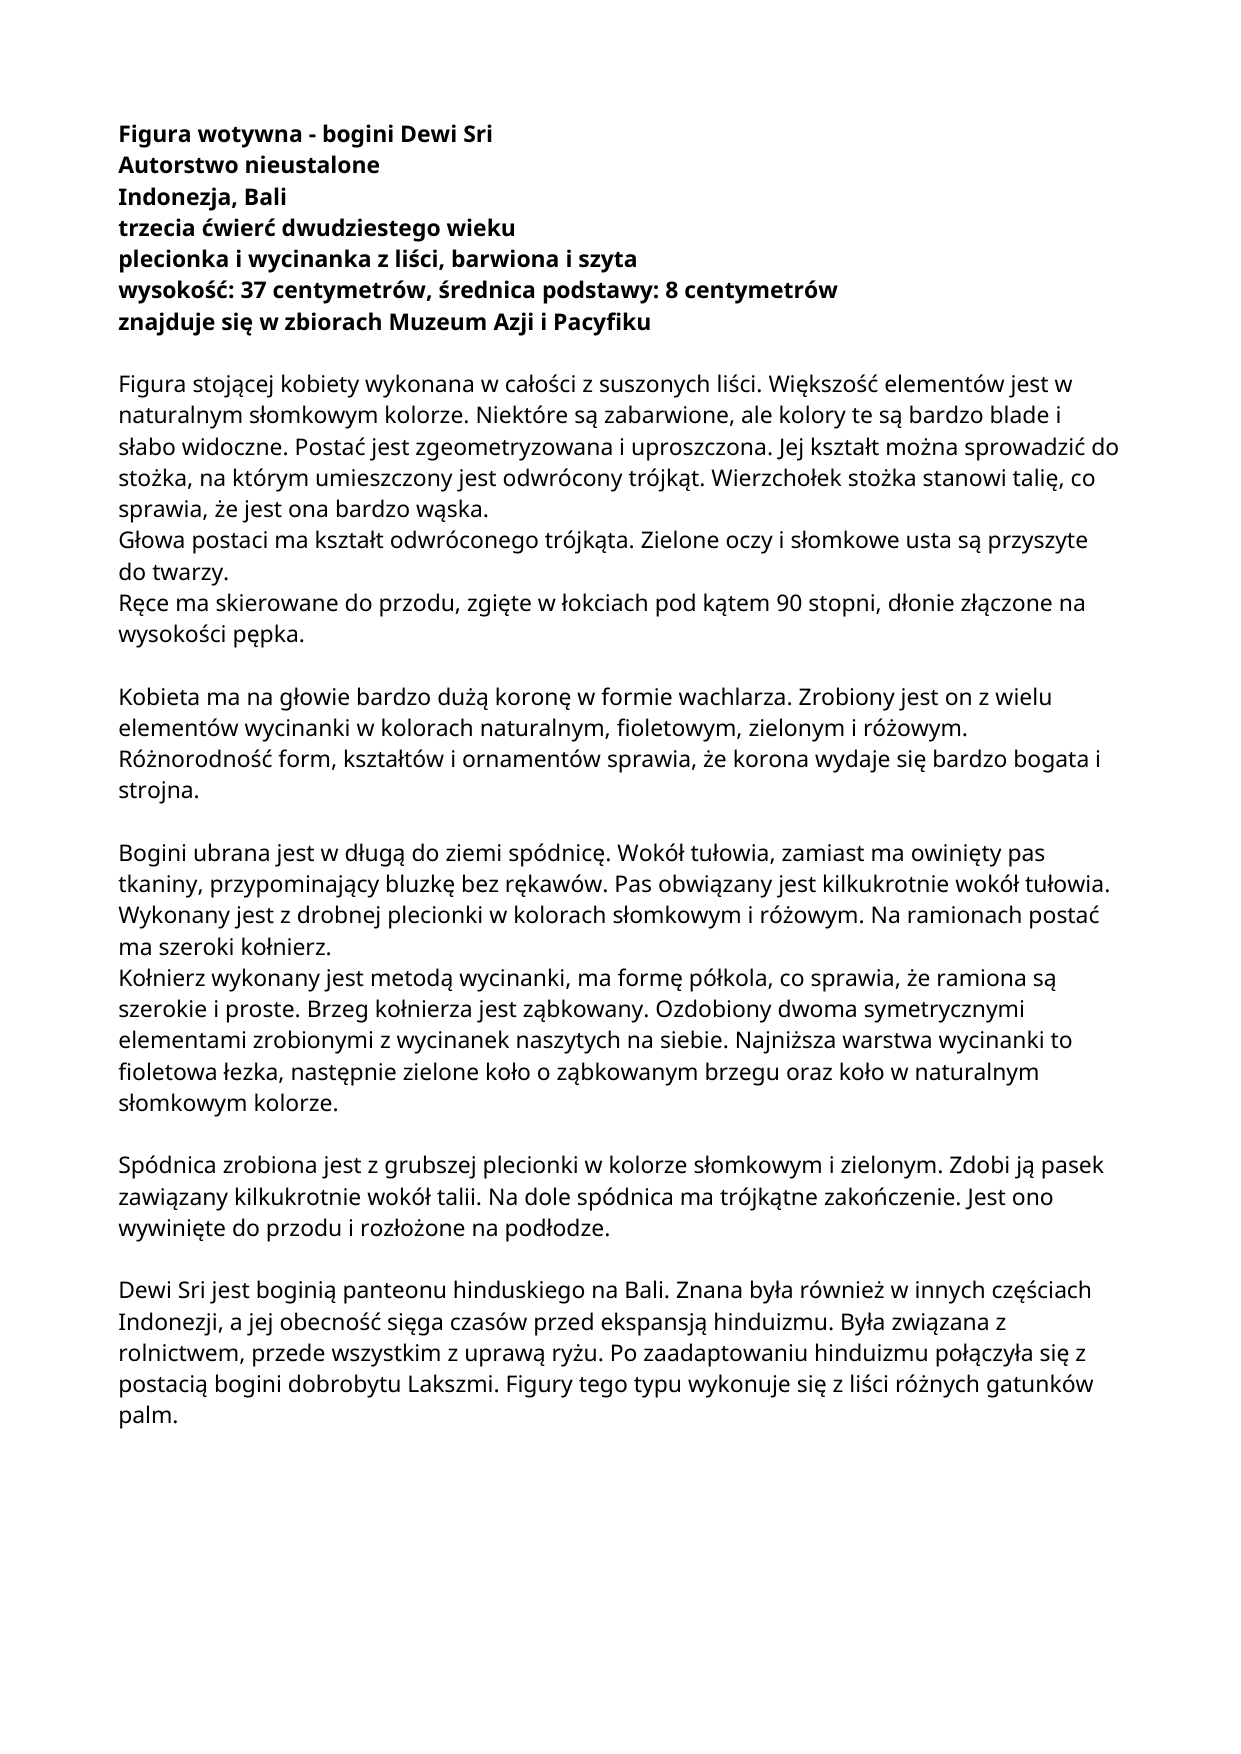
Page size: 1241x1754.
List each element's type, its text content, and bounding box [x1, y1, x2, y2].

text Dewi Sri jest boginią panteonu hinduskiego na Bali. Znana była również w innych częściach Indonezji, a jej obecność sięga czasów przed ekspansją hinduizmu. Była związana z rolnictwem, przede wszystkim z uprawą ryżu. Po zaadaptowaniu hinduizmu połączyła się z postacią bogini dobrobytu Lakszmi. Figury tego typu wykonuje się z liści różnych gatunków palm. [118, 1274, 1122, 1431]
text Figura stojącej kobiety wykonana w całości z suszonych liści. Większość elementów jest w naturalnym słomkowym kolorze. Niektóre są zabarwione, ale kolory te są bardzo blade i słabo widoczne. Postać jest zgeometryzowana i uproszczona. Jej kształt można sprowadzić do stożka, na którym umieszczony jest odwrócony trójkąt. Wierzchołek stożka stanowi talię, co sprawia, że jest ona bardzo wąska. [118, 368, 1122, 524]
text trzecia ćwierć dwudziestego wieku [118, 212, 1122, 243]
text Autorstwo nieustalone [118, 149, 1122, 181]
text Kołnierz wykonany jest metodą wycinanki, ma formę półkola, co sprawia, że ramiona są szerokie i proste. Brzeg kołnierza jest ząbkowany. Ozdobiony dwoma symetrycznymi elementami zrobionymi z wycinanek naszytych na siebie. Najniższa warstwa wycinanki to fioletowa łezka, następnie zielone koło o ząbkowanym brzegu oraz koło w naturalnym słomkowym kolorze. [118, 962, 1122, 1118]
text znajduje się w zbiorach Muzeum Azji i Pacyfiku [118, 306, 1122, 337]
text wysokość: 37 centymetrów, średnica podstawy: 8 centymetrów [118, 274, 1122, 306]
text plecionka i wycinanka z liści, barwiona i szyta [118, 243, 1122, 274]
text Spódnica zrobiona jest z grubszej plecionki w kolorze słomkowym i zielonym. Zdobi ją pasek zawiązany kilkukrotnie wokół talii. Na dole spódnica ma trójkątne zakończenie. Jest ono wywinięte do przodu i rozłożone na podłodze. [118, 1149, 1122, 1243]
text Głowa postaci ma kształt odwróconego trójkąta. Zielone oczy i słomkowe usta są przyszyte do twarzy. [118, 524, 1122, 587]
text Ręce ma skierowane do przodu, zgięte w łokciach pod kątem 90 stopni, dłonie złączone na wysokości pępka. [118, 587, 1122, 649]
text Indonezja, Bali [118, 181, 1122, 212]
text Bogini ubrana jest w długą do ziemi spódnicę. Wokół tułowia, zamiast ma owinięty pas tkaniny, przypominający bluzkę bez rękawów. Pas obwiązany jest kilkukrotnie wokół tułowia. Wykonany jest z drobnej plecionki w kolorach słomkowym i różowym. Na ramionach postać ma szeroki kołnierz. [118, 837, 1122, 962]
text Kobieta ma na głowie bardzo dużą koronę w formie wachlarza. Zrobiony jest on z wielu elementów wycinanki w kolorach naturalnym, fioletowym, zielonym i różowym. Różnorodność form, kształtów i ornamentów sprawia, że korona wydaje się bardzo bogata i strojna. [118, 681, 1122, 806]
text Figura wotywna - bogini Dewi Sri [118, 118, 1122, 149]
